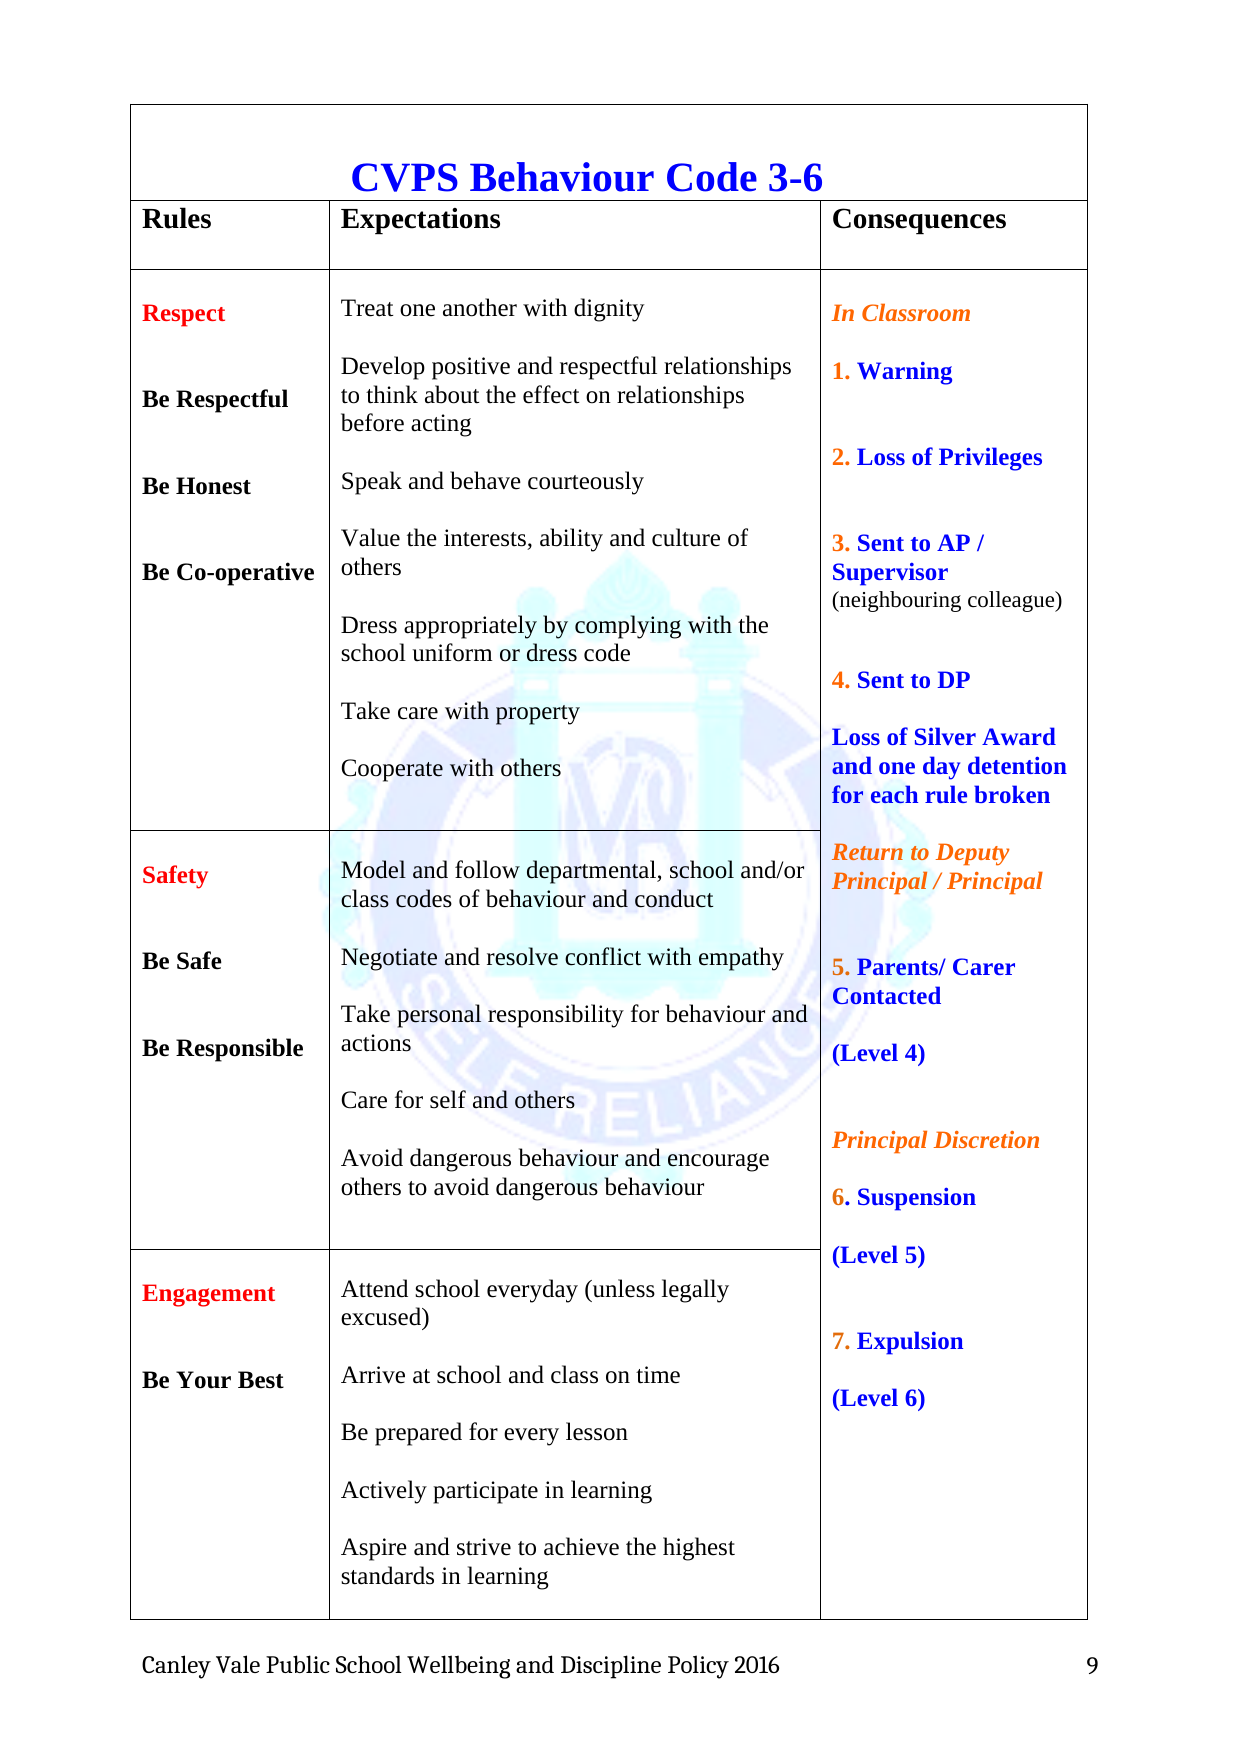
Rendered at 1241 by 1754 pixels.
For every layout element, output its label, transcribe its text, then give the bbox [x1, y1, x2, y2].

table_cell Consequences [821, 201, 1087, 268]
table_cell Respect Be Respectful Be Honest Be Co-operative [131, 270, 329, 830]
table_cell Engagement Be Your Best [131, 1250, 329, 1619]
table_cell In Classroom 1. Warning 2. Loss of Privileges 3. Sent to AP / Supervisor (neighbouring colleague) 4. Sent to DP Loss of Silver Award and one day detention for each rule broken Return to Deputy Principal / Principal 5. Parents/ Carer Contacted (Level 4) Principal Discretion 6. Suspension (Level 5) 7. Expulsion (Level 6) [821, 270, 1087, 1619]
table_cell Model and follow departmental, school and/or class codes of behaviour and conduct Negotiate and resolve conflict with empathy Take personal responsibility for behaviour and actions Care for self and others Avoid dangerous behaviour and encourage others to avoid dangerous behaviour [330, 831, 820, 1249]
table_cell Safety Be Safe Be Responsible [131, 831, 329, 1249]
table_cell Treat one another with dignity Develop positive and respectful relationships to think about the effect on relationships before acting Speak and behave courteously Value the interests, ability and culture of others Dress appropriately by complying with the school uniform or dress code Take care with property Cooperate with others [330, 270, 820, 830]
table_cell Attend school everyday (unless legally excused) Arrive at school and class on time Be prepared for every lesson Actively participate in learning Aspire and strive to achieve the highest standards in learning [330, 1250, 820, 1619]
table_cell CVPS Behaviour Code 3-6 [131, 105, 1087, 200]
table_cell Expectations [330, 201, 820, 268]
table_cell Rules [131, 201, 329, 268]
